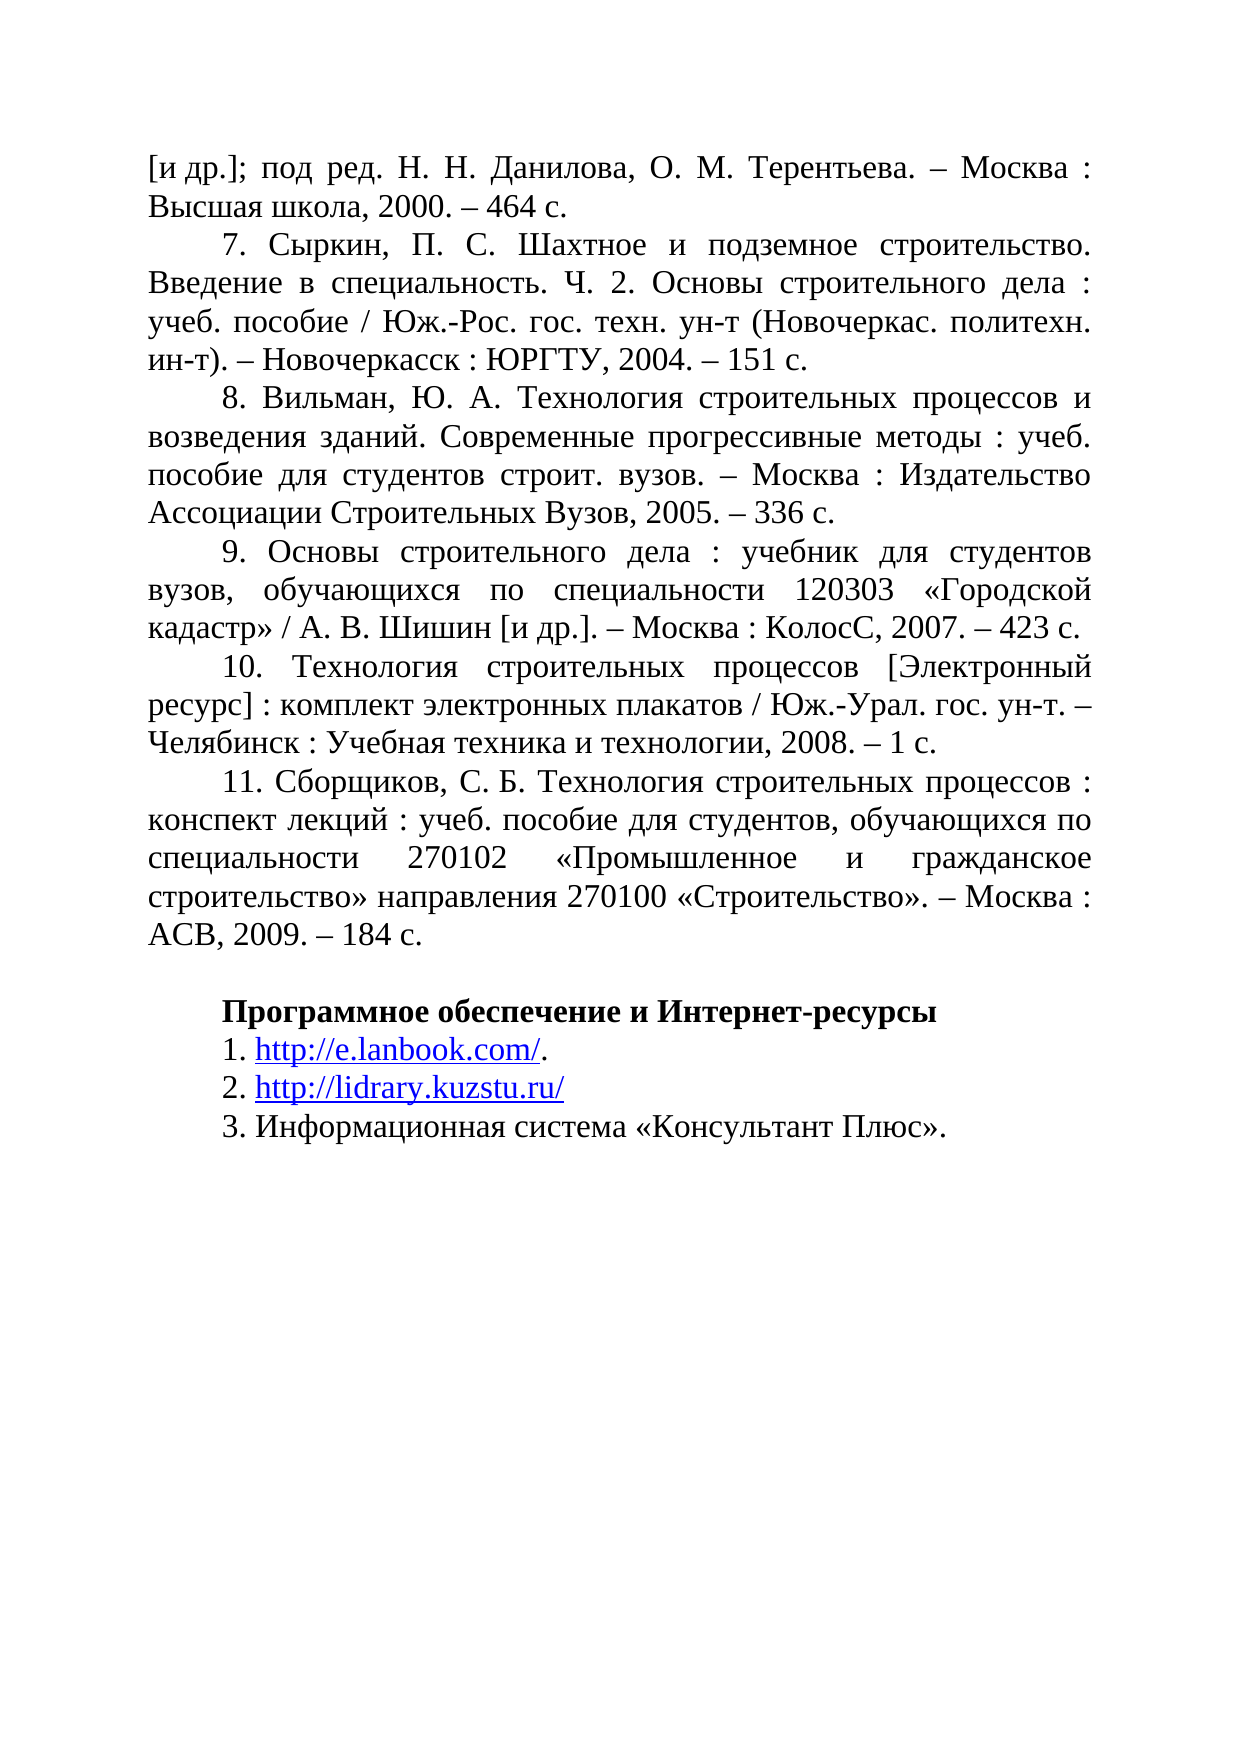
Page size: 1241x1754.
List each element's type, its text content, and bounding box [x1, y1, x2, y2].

text 2. http://lidrary.kuzstu.ru/ [148, 1068, 1092, 1106]
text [148, 148, 1092, 224]
text 1. http://e.lanbook.com/. [148, 1029, 1092, 1068]
text 3. Информационная система «Консультант Плюс». [148, 1106, 1092, 1144]
text 9. Основы строительного дела : учебник для студентов вузов, обучающихся по специальности 120303 «Городской кадастр» / А. В. Шишин [и др.]. – Москва : КолосС, 2007. – 423 c. [148, 531, 1092, 646]
text Программное обеспечение и Интернет-ресурсы [148, 991, 1092, 1029]
text 11. Сборщиков, С. Б. Технология строительных процессов : конспект лекций : учеб. пособие для студентов, обучающихся по специальности 270102 «Промышленное и гражданское строительство» направления 270100 «Строительство». – Москва : АСВ, 2009. – 184 c. [148, 761, 1092, 953]
text 8. Вильман, Ю. А. Технология строительных процессов и возведения зданий. Современные прогрессивные методы : учеб. пособие для студентов строит. вузов. – Москва : Издательство Ассоциации Строительных Вузов, 2005. – 336 c. [148, 378, 1092, 531]
text 10. Технология строительных процессов [Электронный ресурс] : комплект электронных плакатов / Юж.-Урал. гос. ун-т. – Челябинск : Учебная техника и технологии, 2008. – 1 c. [148, 646, 1092, 761]
text 7. Сыркин, П. С. Шахтное и подземное строительство. Введение в специальность. Ч. 2. Основы строительного дела : учеб. пособие / Юж.-Рос. гос. техн. ун-т (Новочеркас. политехн. ин-т). – Новочеркасск : ЮРГТУ, 2004. – 151 c. [148, 224, 1092, 378]
